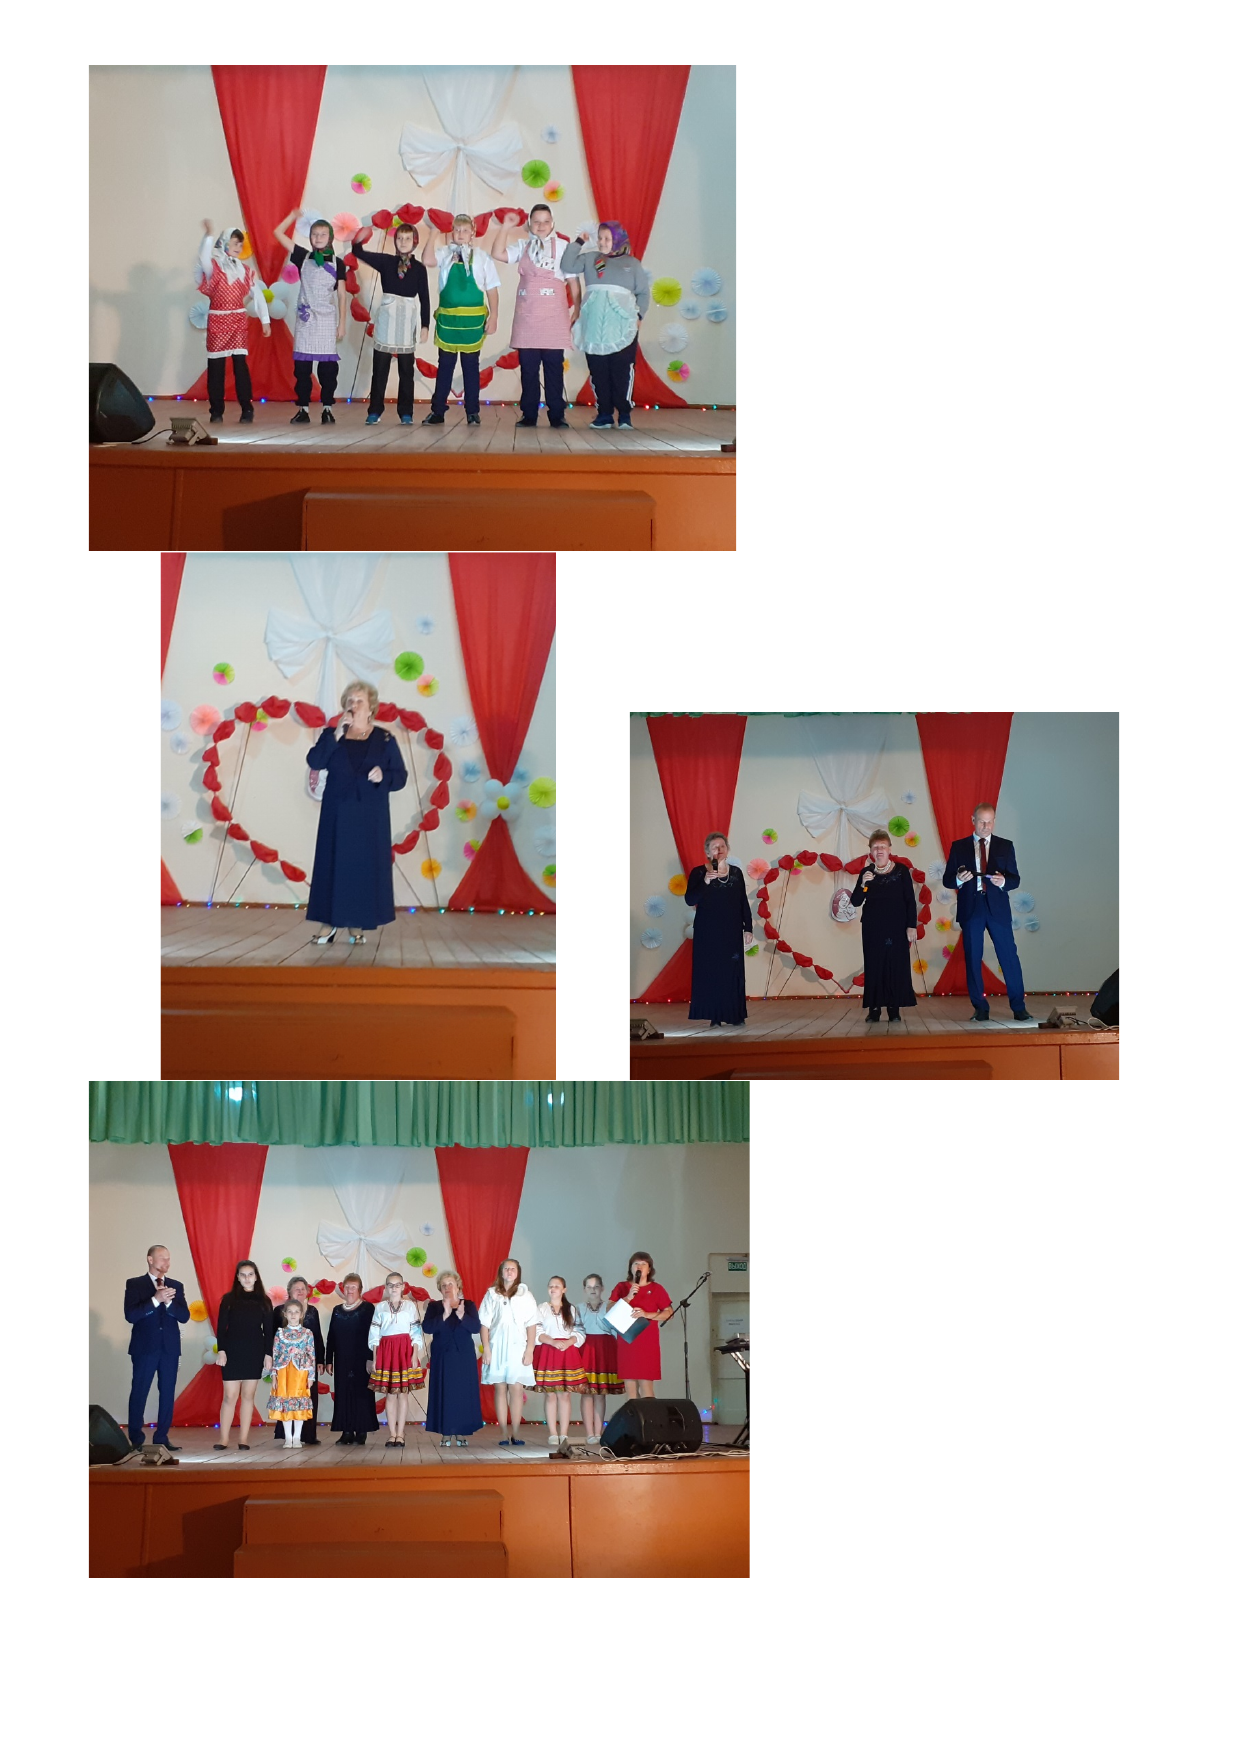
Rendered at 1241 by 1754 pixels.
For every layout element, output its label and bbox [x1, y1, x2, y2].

picture [88, 1081, 750, 1578]
picture [88, 65, 737, 551]
picture [629, 712, 1120, 1080]
picture [161, 553, 556, 1079]
